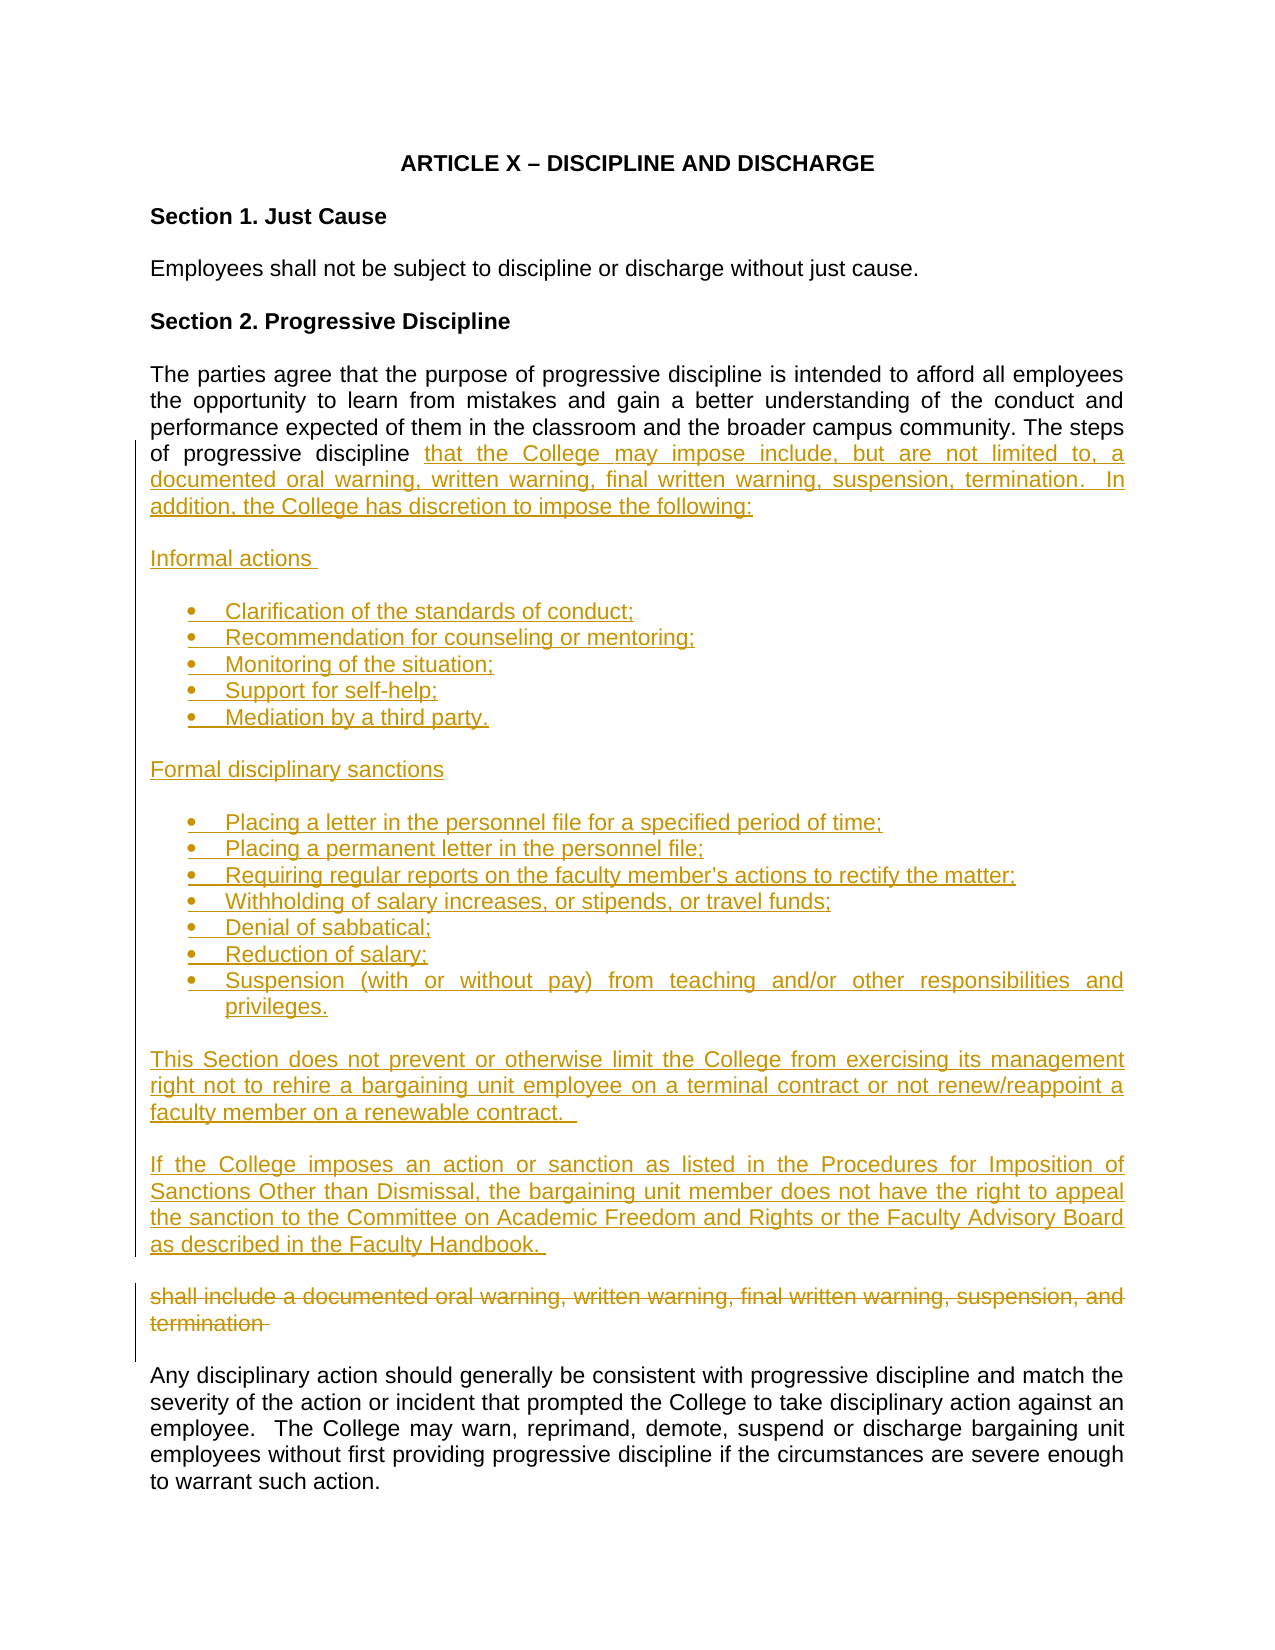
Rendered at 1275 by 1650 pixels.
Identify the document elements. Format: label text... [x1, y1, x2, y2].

text The parties agree that the purpose of progressive discipline is intended to afford all employees the opportunity to learn from mistakes and gain a better understanding of the conduct and performance expected of them in the classroom and the broader campus community. The steps of progressive discipline [150, 490, 1125, 519]
text Any disciplinary action should generally be consistent with progressive discipline and match the severity of the action or incident that prompted the College to take disciplinary action against an employee. The College may warn, reprimand, demote, suspend or discharge bargaining unit employees without first providing progressive discipline if the circumstances are severe enough to warrant such action. [150, 1362, 1125, 1494]
text The parties agree that the purpose of progressive discipline is intended to afford all employees the opportunity to learn from mistakes and gain a better understanding of the conduct and performance expected of them in the classroom and the broader campus community. The steps of progressive discipline [150, 361, 1125, 489]
text ARTICLE X – DISCIPLINE AND DISCHARGE [150, 150, 1125, 176]
text Employees shall not be subject to discipline or discharge without just cause. [150, 255, 1125, 282]
text Section 1. Just Cause [150, 203, 1125, 229]
text Section 2. Progressive Discipline [150, 308, 1125, 334]
